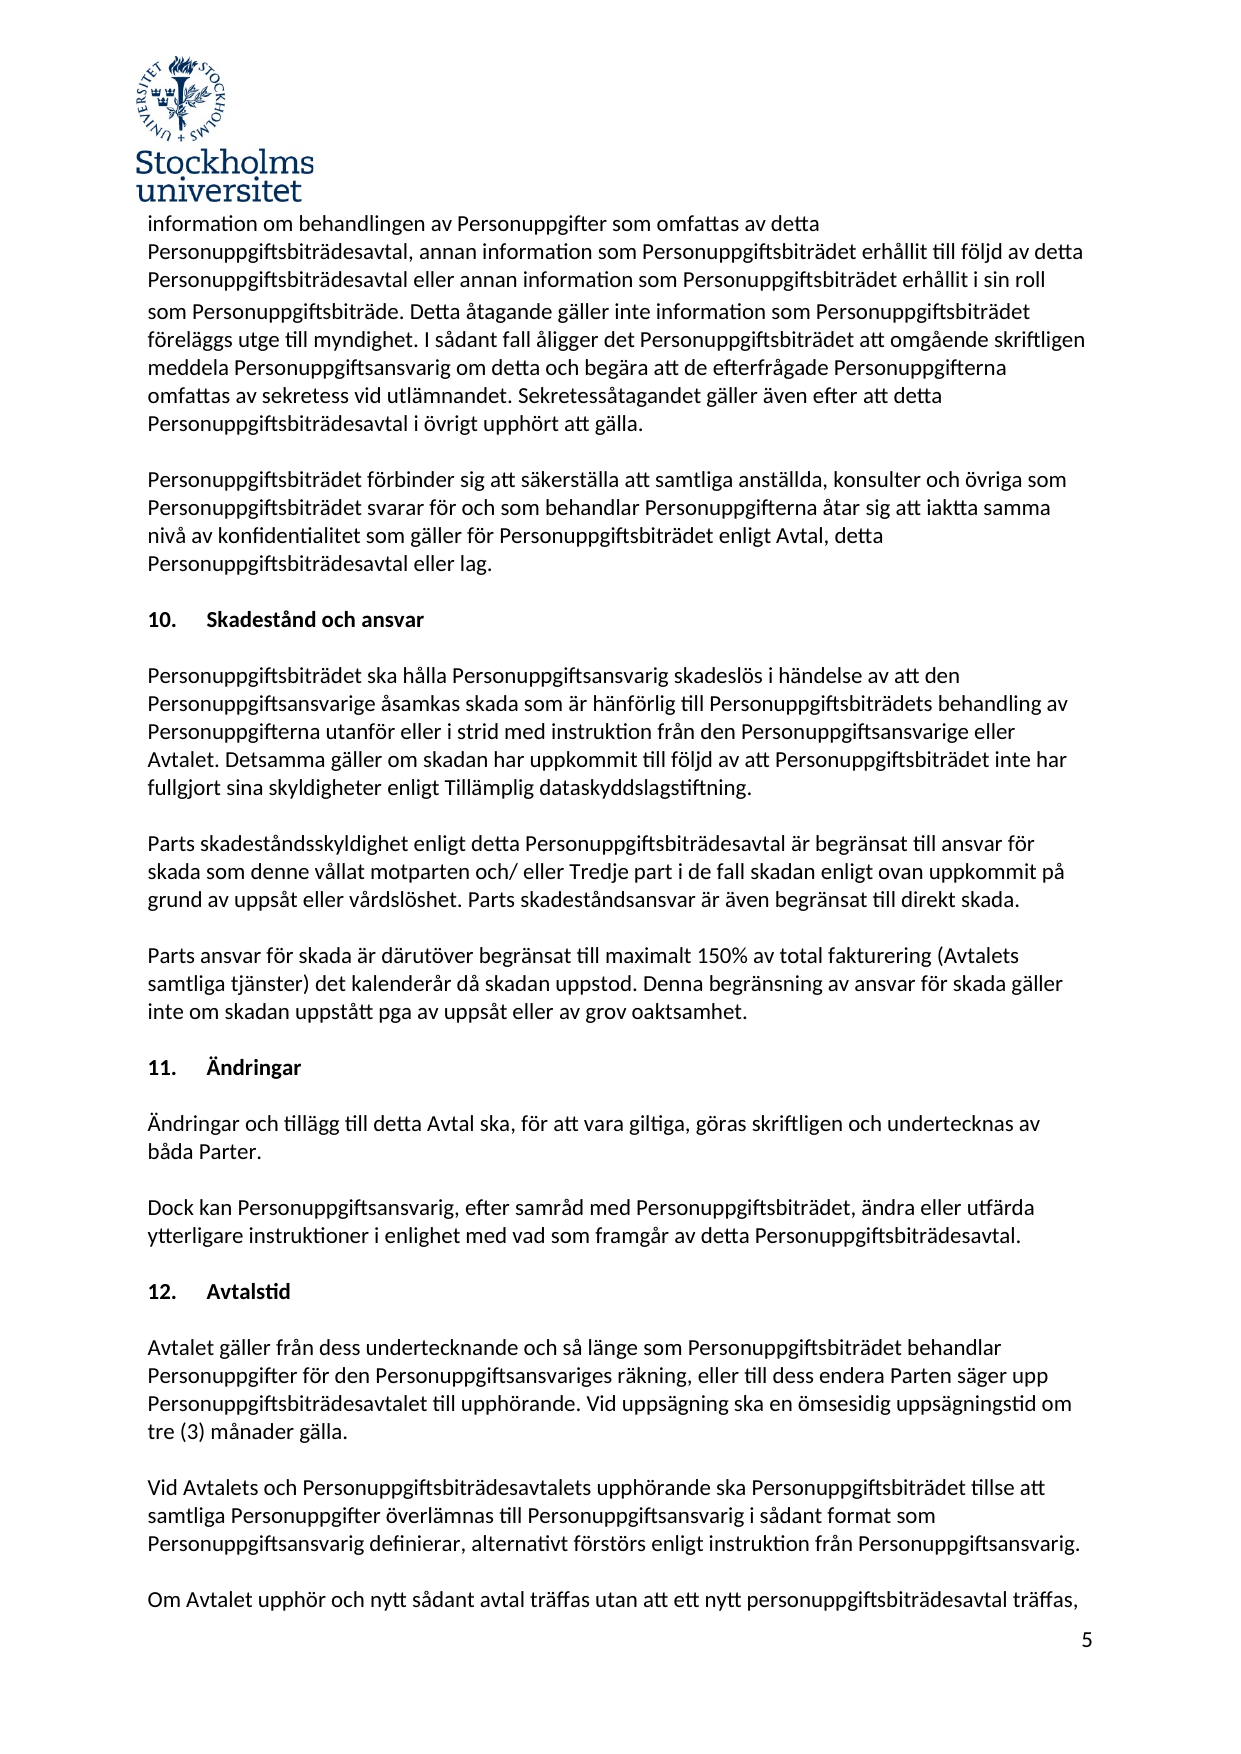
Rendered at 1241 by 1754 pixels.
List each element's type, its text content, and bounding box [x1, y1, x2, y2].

text som Personuppgiftsbiträde. Detta åtagande gäller inte information som Personuppgiftsbiträdet föreläggs utge till myndighet. I sådant fall åligger det Personuppgiftsbiträdet att omgående skriftligen meddela Personuppgiftsansvarig om detta och begära att de efterfrågade Personuppgifterna omfattas av sekretess vid utlämnandet. Sekretessåtagandet gäller även efter att detta Personuppgiftsbiträdesavtal i övrigt upphört att gälla. [147, 297, 1091, 437]
text Parts skadeståndsskyldighet enligt detta Personuppgiftsbiträdesavtal är begränsat till ansvar för skada som denne vållat motparten och/ eller Tredje part i de fall skadan enligt ovan uppkommit på grund av uppsåt eller vårdslöshet. Parts skadeståndsansvar är även begränsat till direkt skada. [147, 829, 1068, 913]
subtitle Skadestånd och ansvar [147, 605, 1105, 633]
text Personuppgiftsbiträdet ska hålla Personuppgiftsansvarig skadeslös i händelse av att den Personuppgiftsansvarige åsamkas skada som är hänförlig till Personuppgiftsbiträdets behandling av Personuppgifterna utanför eller i strid med instruktion från den Personuppgiftsansvarige eller Avtalet. Detsamma gäller om skadan har uppkommit till följd av att Personuppgiftsbiträdet inte har fullgjort sina skyldigheter enligt Tillämplig dataskyddslagstiftning. [147, 661, 1072, 801]
text Avtalet gäller från dess undertecknande och så länge som Personuppgiftsbiträdet behandlar Personuppgifter för den Personuppgiftsansvariges räkning, eller till dess endera Parten säger upp Personuppgiftsbiträdesavtalet till upphörande. Vid uppsägning ska en ömsesidig uppsägningstid om tre (3) månader gälla. [147, 1333, 1105, 1445]
subtitle Ändringar [147, 1053, 1105, 1081]
picture [135, 56, 314, 210]
subtitle Avtalstid [147, 1277, 1105, 1305]
text Dock kan Personuppgiftsansvarig, efter samråd med Personuppgiftsbiträdet, ändra eller utfärda ytterligare instruktioner i enlighet med vad som framgår av detta Personuppgiftsbiträdesavtal. [147, 1193, 1086, 1249]
text Personuppgiftsbiträdet förbinder sig att säkerställa att samtliga anställda, konsulter och övriga som Personuppgiftsbiträdet svarar för och som behandlar Personuppgifterna åtar sig att iaktta samma nivå av konfidentialitet som gäller för Personuppgiftsbiträdet enligt Avtal, detta Personuppgiftsbiträdesavtal eller lag. [147, 465, 1072, 577]
text Parts ansvar för skada är därutöver begränsat till maximalt 150% av total fakturering (Avtalets samtliga tjänster) det kalenderår då skadan uppstod. Denna begränsning av ansvar för skada gäller inte om skadan uppstått pga av uppsåt eller av grov oaktsamhet. [147, 941, 1066, 1025]
text Personuppgiftsansvarig definierar, alternativt förstörs enligt instruktion från Personuppgiftsansvarig. [147, 1529, 1105, 1557]
text Ändringar och tillägg till detta Avtal ska, för att vara giltiga, göras skriftligen och undertecknas av båda Parter. [147, 1109, 1086, 1165]
text Vid Avtalets och Personuppgiftsbiträdesavtalets upphörande ska Personuppgiftsbiträdet tillse att samtliga Personuppgifter överlämnas till Personuppgiftsansvarig i sådant format som [147, 1473, 1105, 1529]
